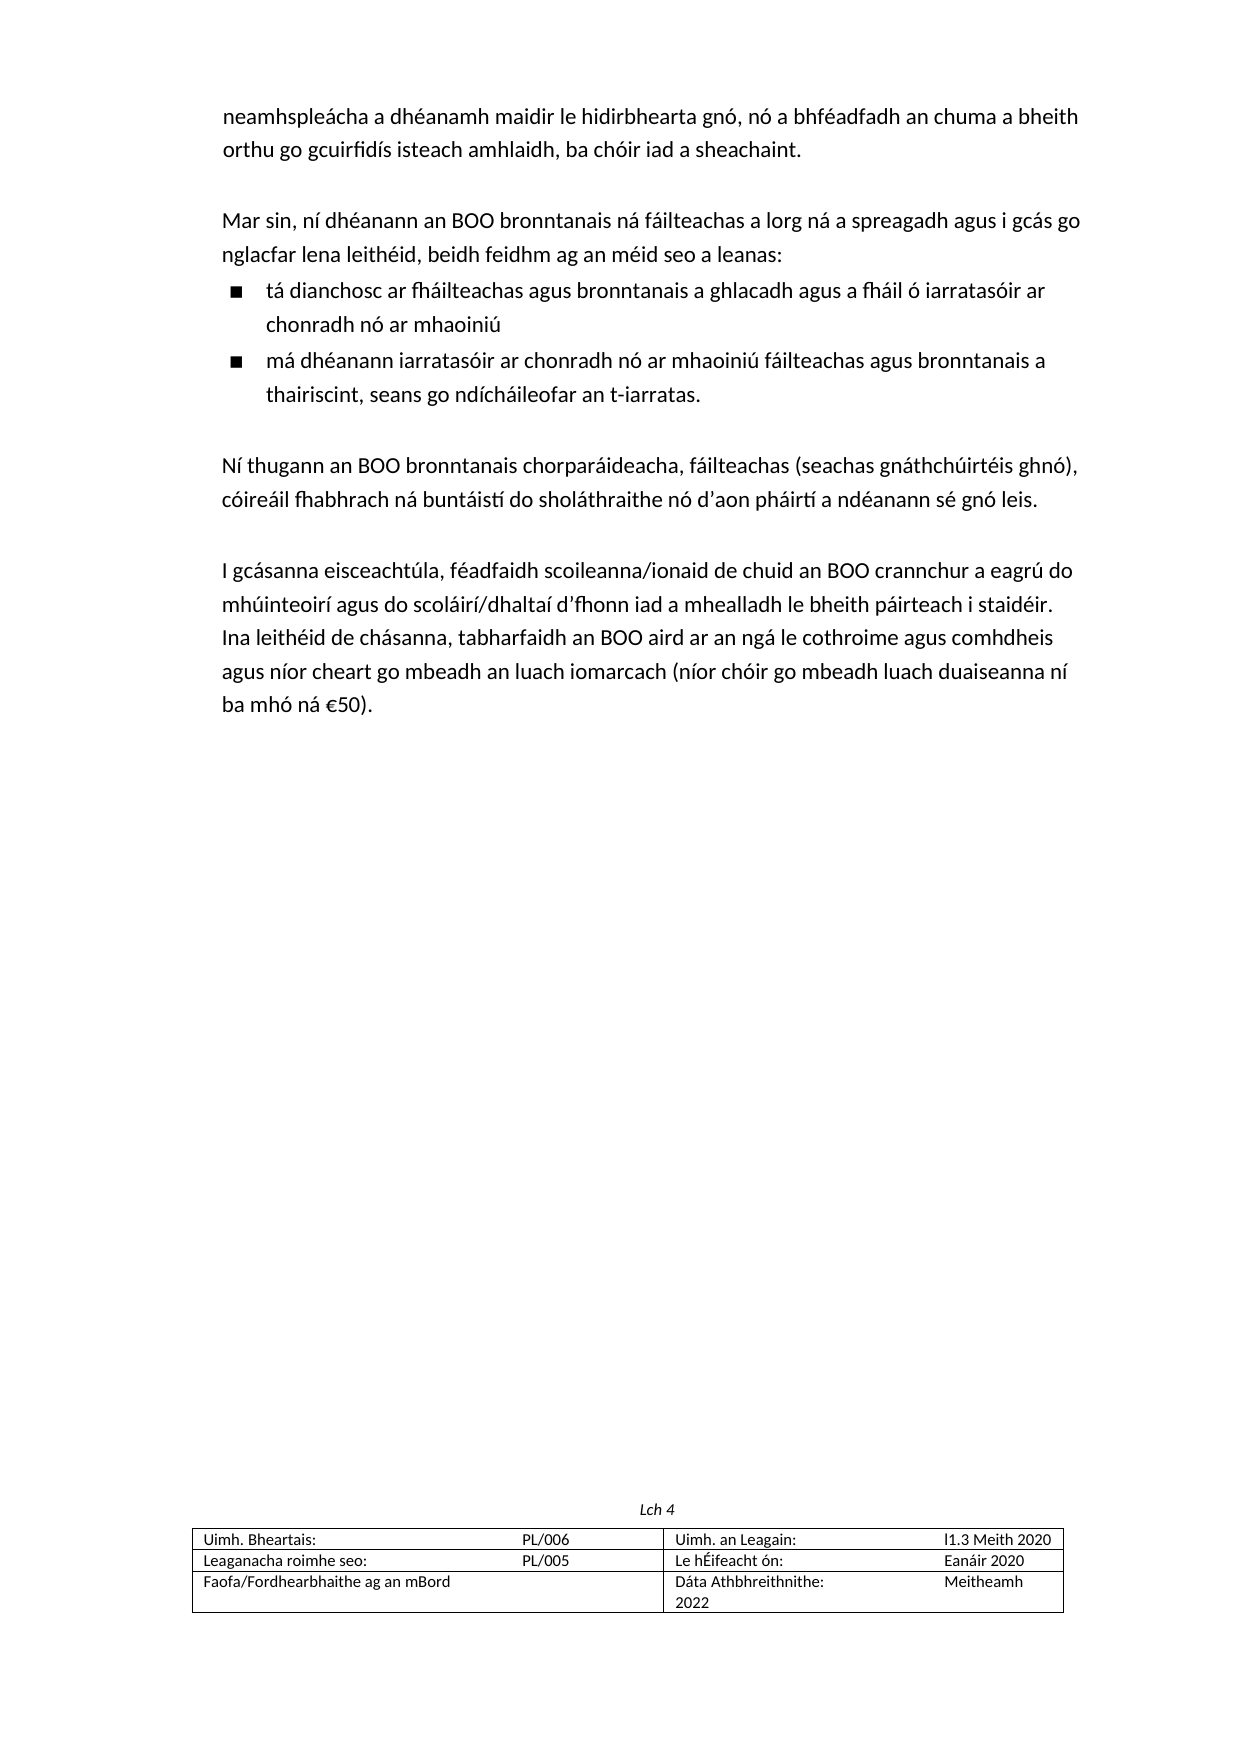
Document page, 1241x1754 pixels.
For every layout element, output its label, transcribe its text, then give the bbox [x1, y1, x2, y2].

list má dhéanann iarratasóir ar chonradh nó ar mhaoiniú fáilteachas agus bronntanais a thairiscint, seans go ndícháileofar an t-iarratas. [228, 344, 1092, 409]
list tá dianchosc ar fháilteachas agus bronntanais a ghlacadh agus a fháil ó iarratasóir ar chonradh nó ar mhaoiniú [228, 273, 1092, 338]
text Ní thugann an BOO bronntanais chorparáideacha, fáilteachas (seachas gnáthchúirtéis ghnó), cóireáil fhabhrach ná buntáistí do sholáthraithe nó d’aon pháirtí a ndéanann sé gnó leis. [222, 452, 1092, 513]
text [148, 102, 1092, 163]
text Mar sin, ní dhéanann an BOO bronntanais ná fáilteachas a lorg ná a spreagadh agus i gcás go nglacfar lena leithéid, beidh feidhm ag an méid seo a leanas: [222, 206, 1092, 268]
text I gcásanna eisceachtúla, féadfaidh scoileanna/ionaid de chuid an BOO crannchur a eagrú do mhúinteoirí agus do scoláirí/dhaltaí d’fhonn iad a mhealladh le bheith páirteach i staidéir. Ina leithéid de chásanna, tabharfaidh an BOO aird ar an ngá le cothroime agus comhdheis agus níor cheart go mbeadh an luach iomarcach (níor chóir go mbeadh luach duaiseanna ní ba mhó ná €50). [222, 556, 1092, 718]
